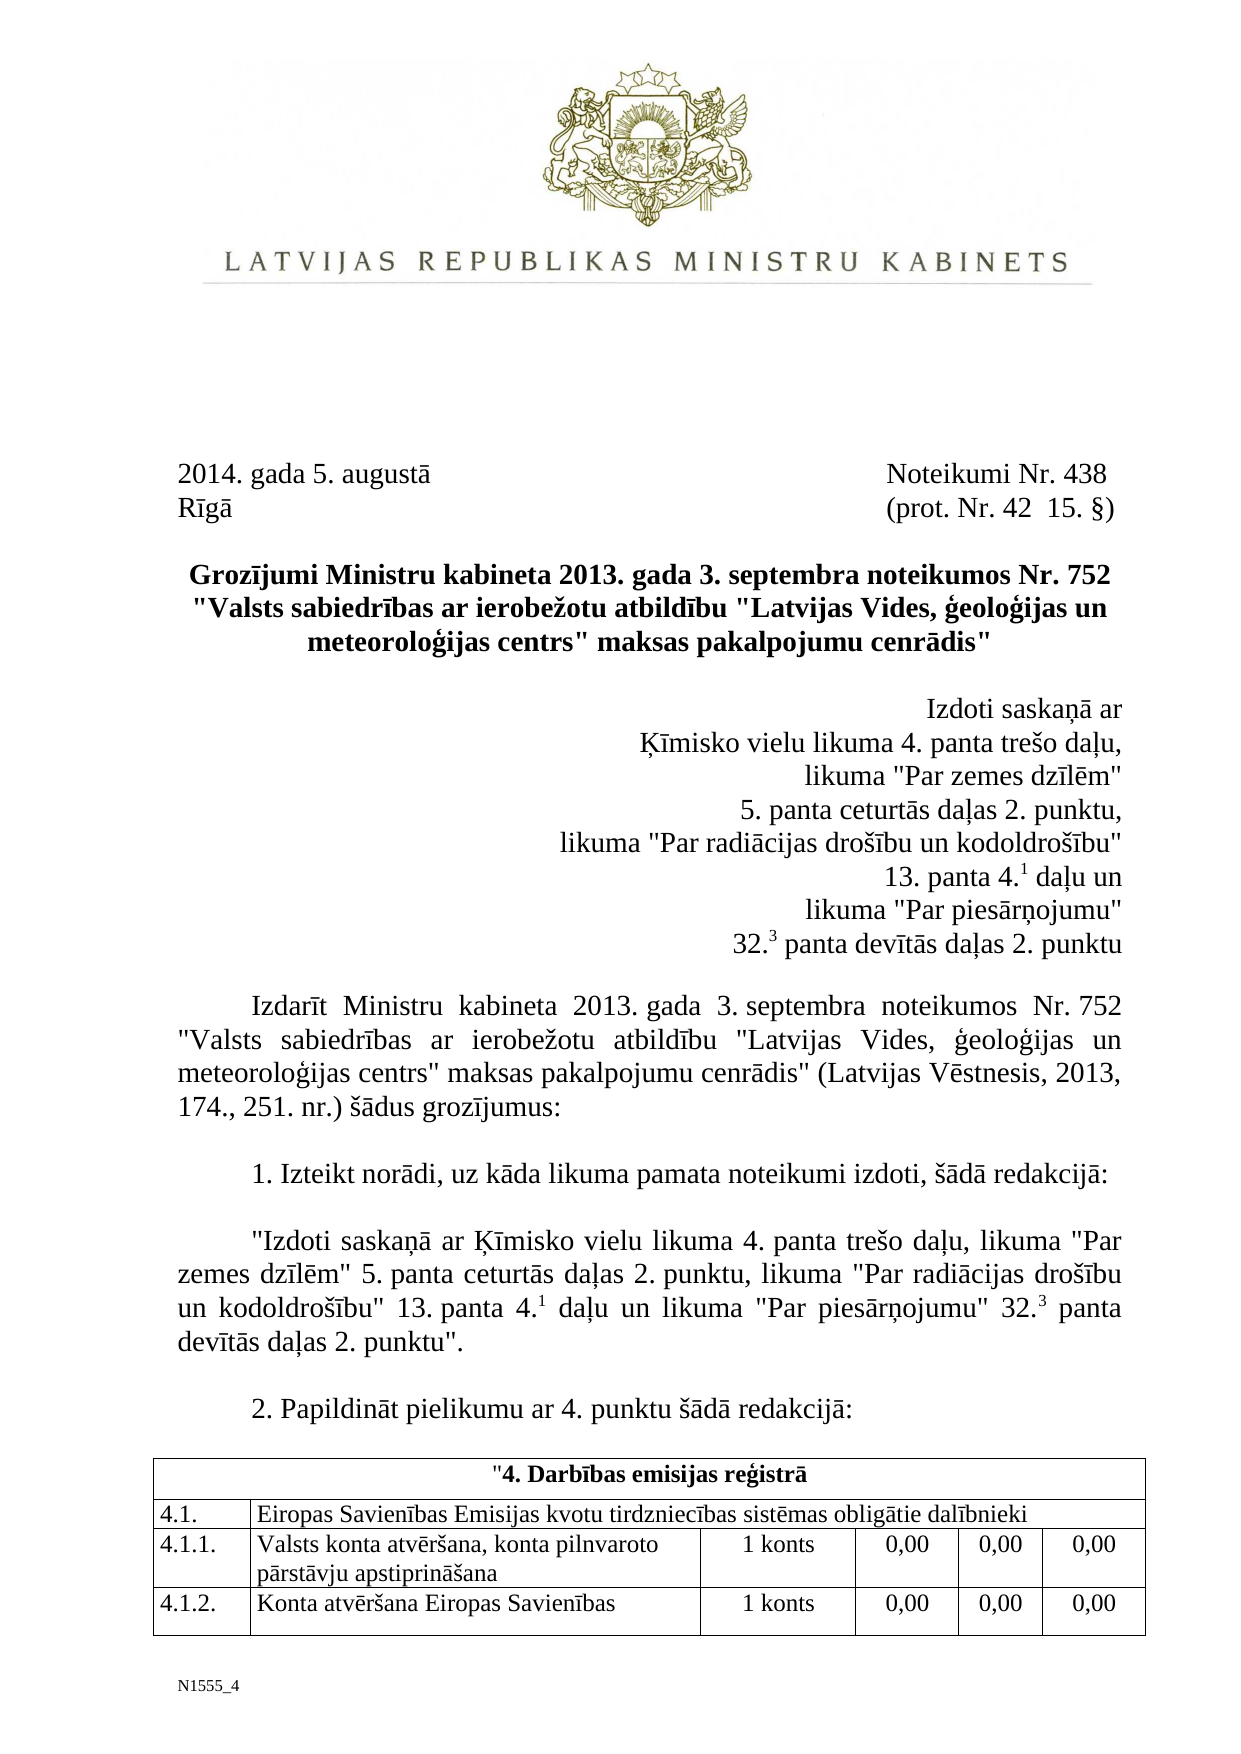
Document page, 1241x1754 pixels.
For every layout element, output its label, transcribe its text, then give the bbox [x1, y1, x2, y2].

table_cell Valsts konta atvēršana, konta pilnvaroto pārstāvju apstiprināšana [251, 1529, 700, 1587]
table_cell 0,00 [1043, 1588, 1145, 1635]
text 2. Papildināt pielikumu ar 4. punktu šādā redakcijā: [177, 1391, 1122, 1424]
text likuma "Par zemes dzīlēm" [177, 758, 1122, 792]
text Izdoti saskaņā ar [177, 691, 1122, 725]
table_cell 0,00 [959, 1588, 1042, 1635]
table_cell 4.1.1. [154, 1529, 250, 1587]
table_cell 1 konts [701, 1529, 855, 1587]
text "Izdoti saskaņā ar Ķīmisko vielu likuma 4. panta trešo daļu, likuma "Par zemes dzīlēm" 5. panta ceturtās daļas 2. punktu, likuma "Par radiācijas drošību un kodoldrošību" 13. panta 4.1 daļu un likuma "Par piesārņojumu" 32.3 panta devītās daļas 2. punktu". [177, 1223, 1122, 1357]
table_cell Eiropas Savienības Emisijas kvotu tirdzniecības sistēmas obligātie dalībnieki [251, 1500, 1145, 1528]
text 5. panta ceturtās daļas 2. punktu, [177, 792, 1122, 825]
table_cell 0,00 [856, 1529, 958, 1587]
text likuma "Par piesārņojumu" [177, 892, 1122, 926]
text Izdarīt Ministru kabineta 2013. gada 3. septembra noteikumos Nr. 752 "Valsts sabiedrības ar ierobežotu atbildību "Latvijas Vides, ģeoloģijas un meteoroloģijas centrs" maksas pakalpojumu cenrādis" (Latvijas Vēstnesis, 2013, 174., 251. nr.) šādus grozījumus: [177, 988, 1122, 1122]
table_cell 0,00 [959, 1529, 1042, 1587]
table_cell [251, 1588, 700, 1635]
text Rīgā (prot. Nr. 42 15. §) [177, 490, 1122, 523]
table_cell 4.1.2. [154, 1588, 250, 1635]
text likuma "Par radiācijas drošību un kodoldrošību" [177, 825, 1122, 859]
table_header "4. Darbības emisijas reģistrā [154, 1459, 1145, 1498]
text 2014. gada 5. augustā Noteikumi Nr. 438 [177, 456, 1122, 490]
text Grozījumi Ministru kabineta 2013. gada 3. septembra noteikumos Nr. 752 "Valsts sabiedrības ar ierobežotu atbildību "Latvijas Vides, ģeoloģijas un meteoroloģijas centrs" maksas pakalpojumu cenrādis" [177, 557, 1122, 658]
table_cell 0,00 [1043, 1529, 1145, 1587]
text 13. panta 4.1 daļu un [177, 859, 1122, 892]
table_cell 1 konts [701, 1588, 855, 1635]
text Ķīmisko vielu likuma 4. panta trešo daļu, [177, 725, 1122, 758]
table_cell 4.1. [154, 1500, 250, 1528]
picture [202, 59, 1097, 289]
text 32.3 panta devītās daļas 2. punktu [177, 926, 1122, 959]
table_cell 0,00 [856, 1588, 958, 1635]
text 1. Izteikt norādi, uz kāda likuma pamata noteikumi izdoti, šādā redakcijā: [177, 1156, 1122, 1189]
